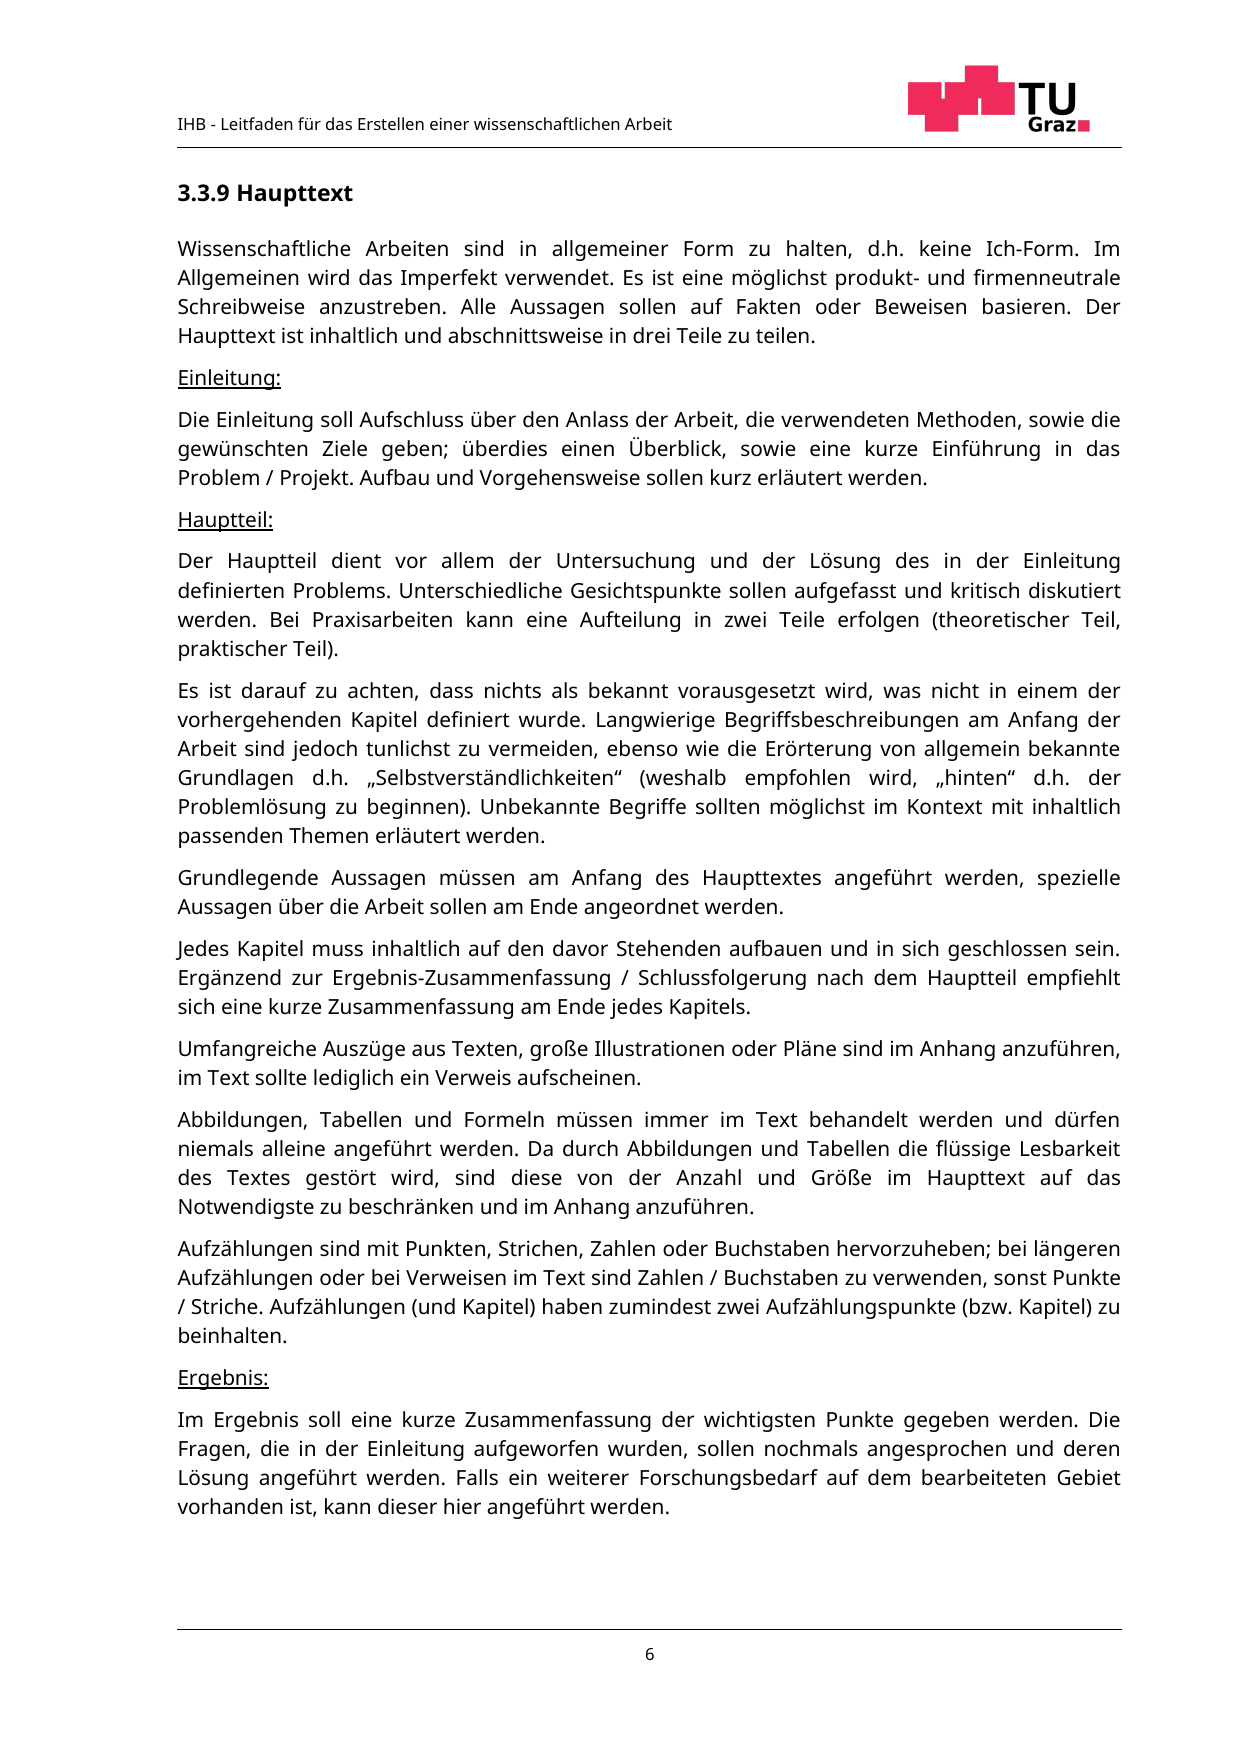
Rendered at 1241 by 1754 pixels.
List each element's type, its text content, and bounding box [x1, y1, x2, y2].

text Es ist darauf zu achten, dass nichts als bekannt vorausgesetzt wird, was nicht in einem der vorhergehenden Kapitel definiert wurde. Langwierige Begriffsbeschreibungen am Anfang der Arbeit sind jedoch tunlichst zu vermeiden, ebenso wie die Erörterung von allgemein bekannte Grundlagen d.h. „Selbstverständlichkeiten“ (weshalb empfohlen wird, „hinten“ d.h. der Problemlösung zu beginnen). Unbekannte Begriffe sollten möglichst im Kontext mit inhaltlich passenden Themen erläutert werden. [177, 675, 1122, 850]
text Hauptteil: [177, 504, 1122, 533]
text Umfangreiche Auszüge aus Texten, große Illustrationen oder Pläne sind im Anhang anzuführen, im Text sollte lediglich ein Verweis aufscheinen. [177, 1033, 1122, 1092]
text Abbildungen, Tabellen und Formeln müssen immer im Text behandelt werden und dürfen niemals alleine angeführt werden. Da durch Abbildungen und Tabellen die flüssige Lesbarkeit des Textes gestört wird, sind diese von der Anzahl und Größe im Haupttext auf das Notwendigste zu beschränken und im Anhang anzuführen. [177, 1104, 1122, 1221]
text Im Ergebnis soll eine kurze Zusammenfassung der wichtigsten Punkte gegeben werden. Die Fragen, die in der Einleitung aufgeworfen wurden, sollen nochmals angesprochen und deren Lösung angeführt werden. Falls ein weiterer Forschungsbedarf auf dem bearbeiteten Gebiet vorhanden ist, kann dieser hier angeführt werden. [177, 1404, 1122, 1521]
text Der Hauptteil dient vor allem der Untersuchung und der Lösung des in der Einleitung definierten Problems. Unterschiedliche Gesichtspunkte sollen aufgefasst und kritisch diskutiert werden. Bei Praxisarbeiten kann eine Aufteilung in zwei Teile erfolgen (theoretischer Teil, praktischer Teil). [177, 546, 1122, 663]
text Die Einleitung soll Aufschluss über den Anlass der Arbeit, die verwendeten Methoden, sowie die gewünschten Ziele geben; überdies einen Überblick, sowie eine kurze Einführung in das Problem / Projekt. Aufbau und Vorgehensweise sollen kurz erläutert werden. [177, 404, 1122, 492]
text Grundlegende Aussagen müssen am Anfang des Haupttextes angeführt werden, spezielle Aussagen über die Arbeit sollen am Ende angeordnet werden. [177, 863, 1122, 921]
text Ergebnis: [177, 1363, 1122, 1392]
text Jedes Kapitel muss inhaltlich auf den davor Stehenden aufbauen und in sich geschlossen sein. Ergänzend zur Ergebnis-Zusammenfassung / Schlussfolgerung nach dem Hauptteil empfiehlt sich eine kurze Zusammenfassung am Ende jedes Kapitels. [177, 933, 1122, 1021]
picture [903, 54, 1092, 147]
text Wissenschaftliche Arbeiten sind in allgemeiner Form zu halten, d.h. keine Ich-Form. Im Allgemeinen wird das Imperfekt verwendet. Es ist eine möglichst produkt- und firmenneutrale Schreibweise anzustreben. Alle Aussagen sollen auf Fakten oder Beweisen basieren. Der Haupttext ist inhaltlich und abschnittsweise in drei Teile zu teilen. [177, 233, 1122, 350]
text Aufzählungen sind mit Punkten, Strichen, Zahlen oder Buchstaben hervorzuheben; bei längeren Aufzählungen oder bei Verweisen im Text sind Zahlen / Buchstaben zu verwenden, sonst Punkte / Striche. Aufzählungen (und Kapitel) haben zumindest zwei Aufzählungspunkte (bzw. Kapitel) zu beinhalten. [177, 1233, 1122, 1350]
text Einleitung: [177, 363, 1122, 392]
text Haupttext [177, 177, 1122, 208]
